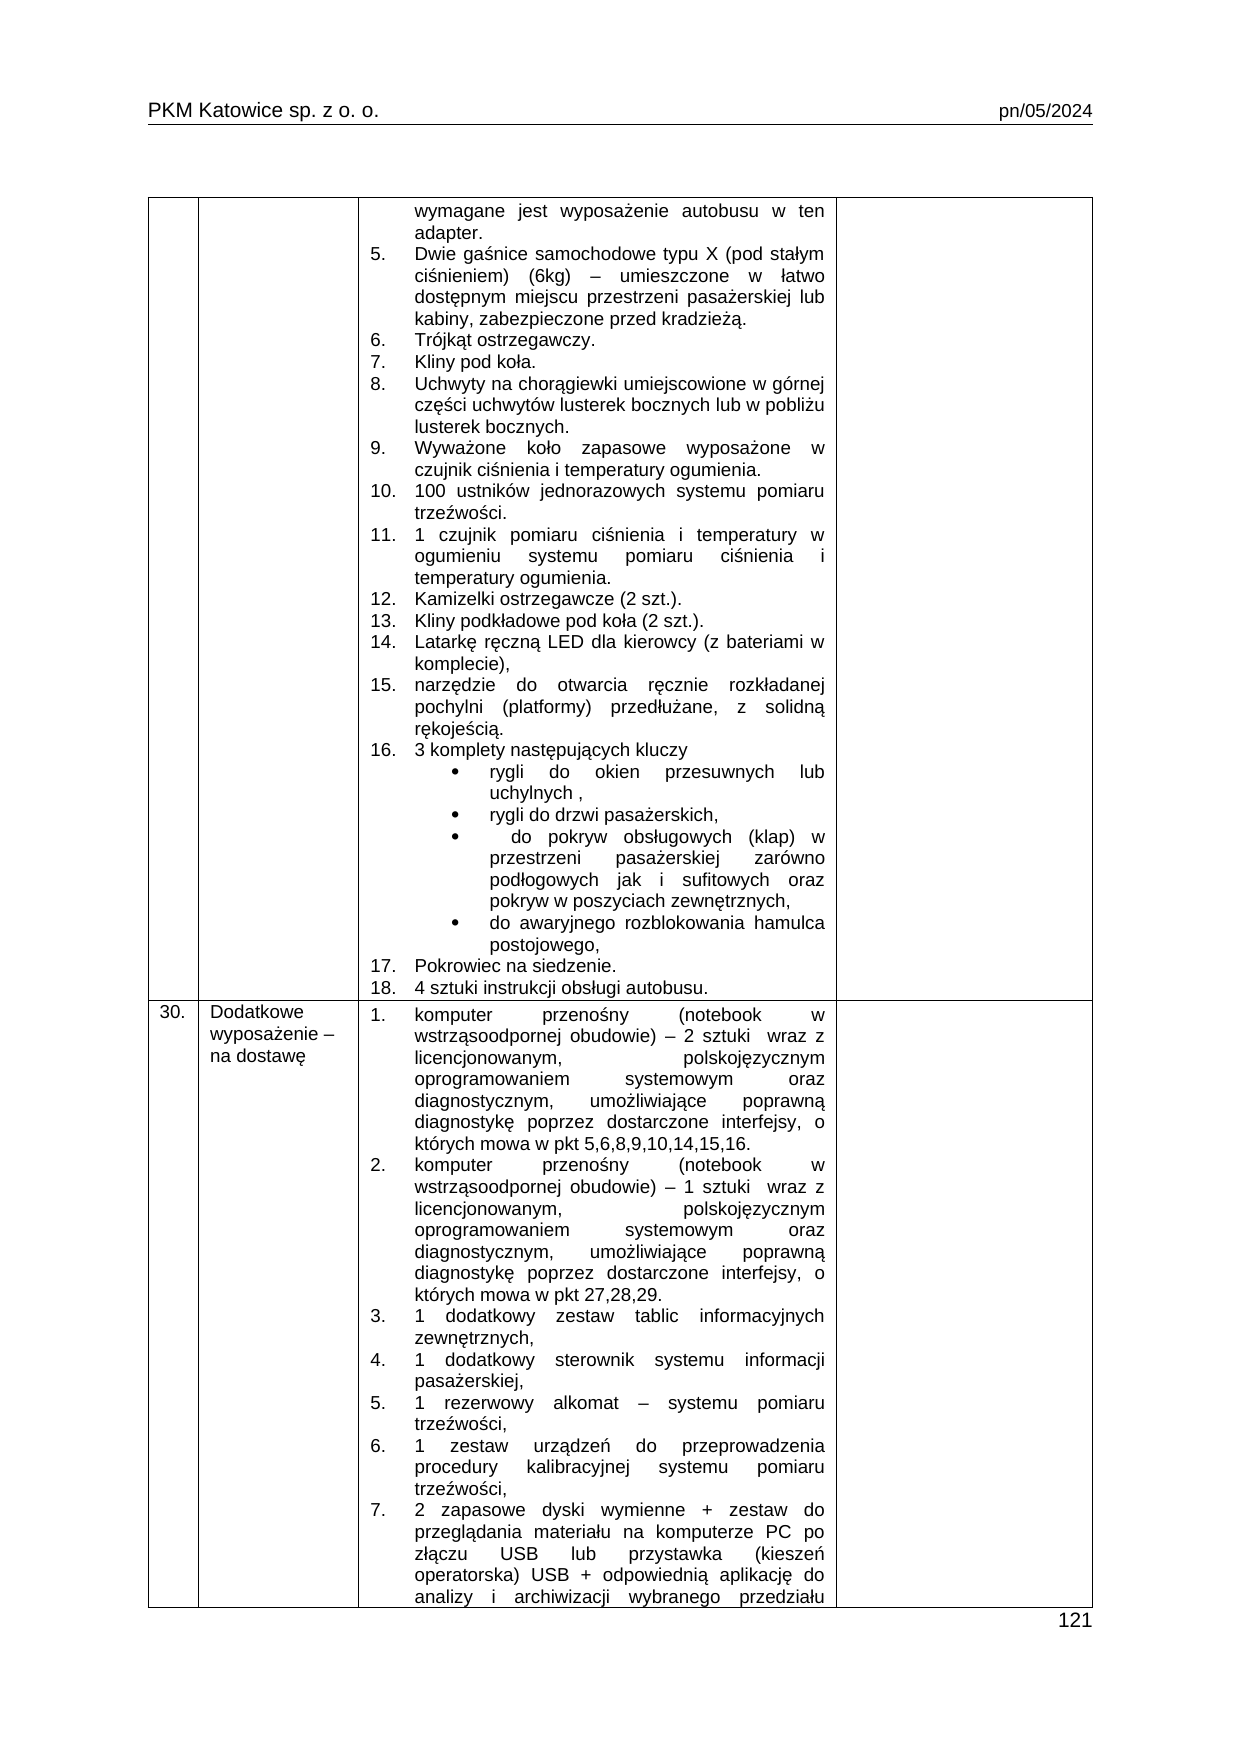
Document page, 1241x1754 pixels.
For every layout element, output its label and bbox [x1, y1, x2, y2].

table_cell [359, 1001, 836, 1607]
table_cell [149, 198, 198, 1000]
table_cell [837, 198, 1092, 1000]
table_cell [359, 198, 836, 1000]
table_cell [199, 1001, 358, 1607]
table_cell [837, 1001, 1092, 1607]
table_cell [149, 1001, 198, 1607]
table_cell [199, 198, 358, 1000]
